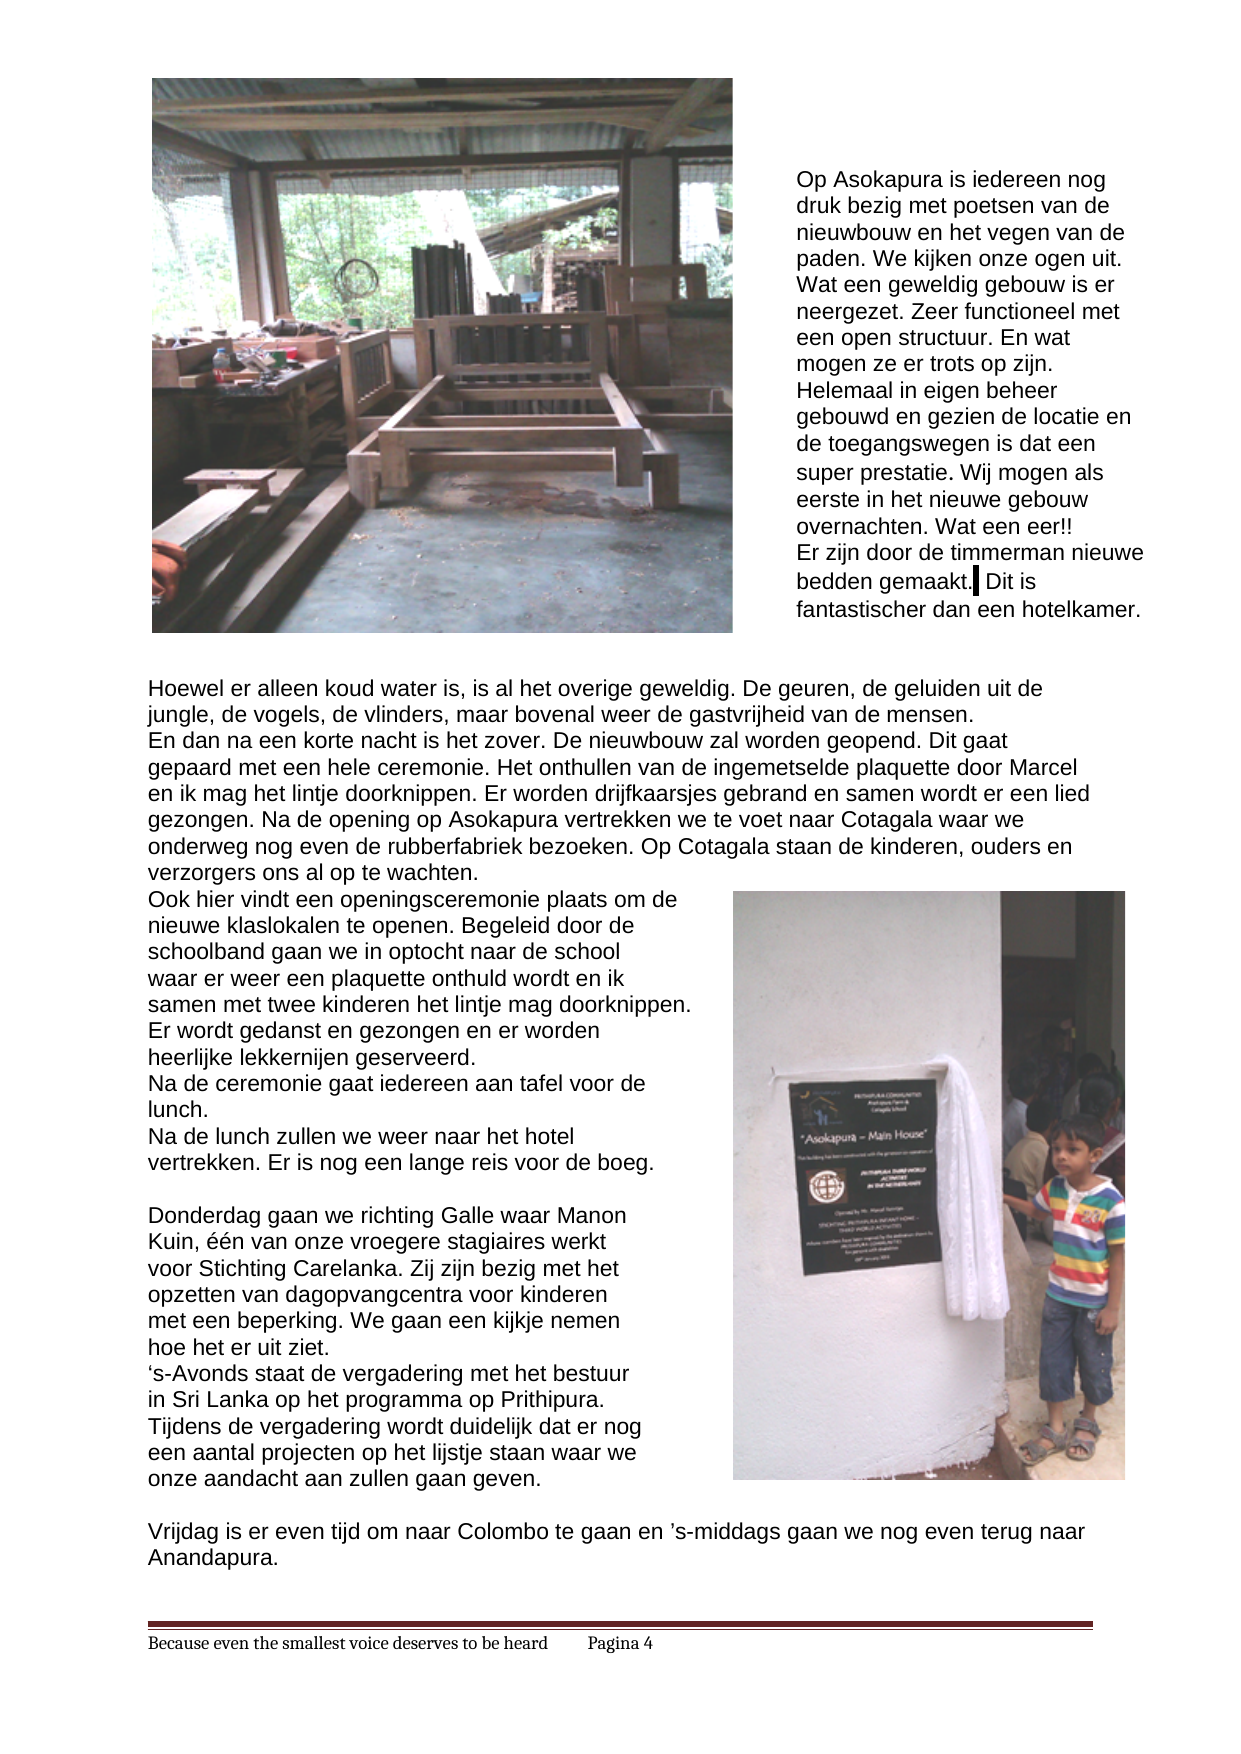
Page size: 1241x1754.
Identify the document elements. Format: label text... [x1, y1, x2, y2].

text Na de ceremonie gaat iedereen aan tafel voor de [148, 1070, 733, 1096]
text Kuin, één van onze vroegere stagiaires werkt [148, 1228, 733, 1254]
text samen met twee kinderen het lintje mag doorknippen. [148, 991, 733, 1017]
text schoolband gaan we in optocht naar de school [148, 938, 733, 964]
text vertrekken. Er is nog een lange reis voor de boeg. [148, 1149, 733, 1175]
text hoe het er uit ziet. [148, 1333, 733, 1360]
text Donderdag gaan we richting Galle waar Manon [148, 1202, 733, 1228]
text met een beperking. We gaan een kijkje nemen [148, 1307, 733, 1333]
text heerlijke lekkernijen geserveerd. [148, 1044, 733, 1070]
text Tijdens de vergadering wordt duidelijk dat er nog [148, 1413, 733, 1439]
text een aantal projecten op het lijstje staan waar we [148, 1439, 733, 1465]
text nieuwe klaslokalen te openen. Begeleid door de [148, 912, 733, 938]
text lunch. [148, 1096, 733, 1123]
text Na de lunch zullen we weer naar het hotel [148, 1123, 733, 1149]
text Er wordt gedanst en gezongen en er worden [148, 1017, 733, 1044]
text opzetten van dagopvangcentra voor kinderen [148, 1281, 733, 1307]
text voor Stichting Carelanka. Zij zijn bezig met het [148, 1254, 733, 1281]
text Hoewel er alleen koud water is, is al het overige geweldig. De geuren, de geluiden uit de jungle, de vogels, de vlinders, maar bovenal weer de gastvrijheid van de mensen. [148, 675, 1093, 727]
text waar er weer een plaquette onthuld wordt en ik [148, 964, 733, 991]
text onze aandacht aan zullen gaan geven. [148, 1465, 1093, 1492]
text Vrijdag is er even tijd om naar Colombo te gaan en ’s-middags gaan we nog even terug naar Anandapura. [148, 1518, 1093, 1571]
text ‘s-Avonds staat de vergadering met het bestuur [148, 1360, 733, 1386]
text En dan na een korte nacht is het zover. De nieuwbouw zal worden geopend. Dit gaat gepaard met een hele ceremonie. Het onthullen van de ingemetselde plaquette door Marcel en ik mag het lintje doorknippen. Er worden drijfkaarsjes gebrand en samen wordt er een lied gezongen. Na de opening op Asokapura vertrekken we te voet naar Cotagala waar we onderweg nog even de rubberfabriek bezoeken. Op Cotagala staan de kinderen, ouders en verzorgers ons al op te wachten. [148, 727, 1093, 886]
text in Sri Lanka op het programma op Prithipura. [148, 1386, 733, 1413]
text Ook hier vindt een openingsceremonie plaats om de [148, 886, 1093, 912]
